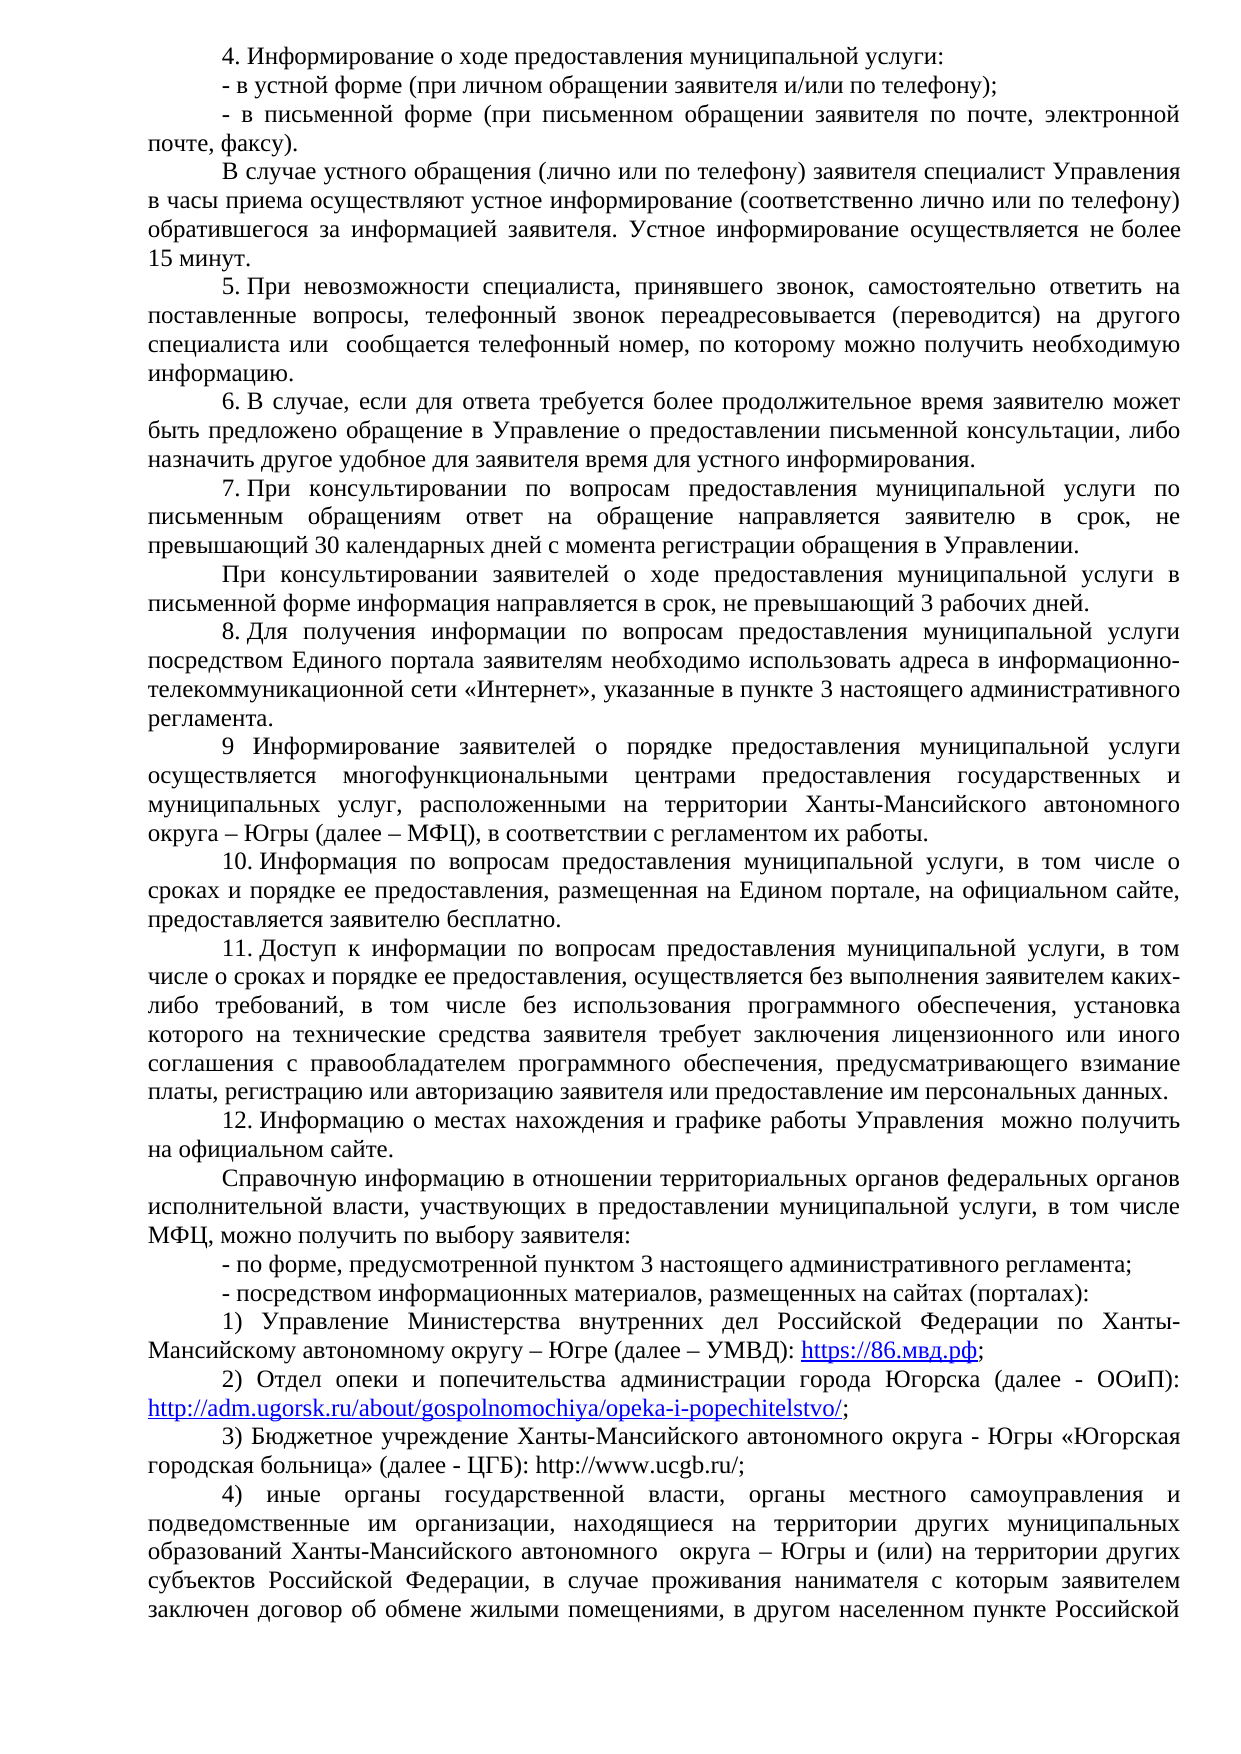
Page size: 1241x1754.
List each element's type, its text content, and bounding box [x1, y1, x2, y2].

text 3) Бюджетное учреждение Ханты-Мансийского автономного округа - Югры «Югорская городская больница» (далее - ЦГБ): http://www.ucgb.ru/; [148, 1421, 1181, 1479]
text 6. В случае, если для ответа требуется более продолжительное время заявителю может быть предложено обращение в Управление о предоставлении письменной консультации, либо назначить другое удобное для заявителя время для устного информирования. [148, 386, 1181, 473]
text - в письменной форме (при письменном обращении заявителя по почте, электронной почте, факсу). [148, 99, 1181, 156]
text 7. При консультировании по вопросам предоставления муниципальной услуги по письменным обращениям ответ на обращение направляется заявителю в срок, не превышающий 30 календарных дней с момента регистрации обращения в Управлении. [148, 473, 1181, 559]
text 10. Информация по вопросам предоставления муниципальной услуги, в том числе о сроках и порядке ее предоставления, размещенная на Едином портале, на официальном сайте, предоставляется заявителю бесплатно. [148, 846, 1181, 933]
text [148, 1479, 1181, 1623]
text - по форме, предусмотренной пунктом 3 настоящего административного регламента; [148, 1249, 1181, 1278]
text - посредством информационных материалов, размещенных на сайтах (порталах): [148, 1278, 1181, 1306]
text 9 Информирование заявителей о порядке предоставления муниципальной услуги осуществляется многофункциональными центрами предоставления государственных и муниципальных услуг, расположенными на территории Ханты-Мансийского автономного округа – Югры (далее – МФЦ), в соответствии с регламентом их работы. [148, 731, 1181, 846]
text Справочную информацию в отношении территориальных органов федеральных органов исполнительной власти, участвующих в предоставлении муниципальной услуги, в том числе МФЦ, можно получить по выбору заявителя: [148, 1163, 1181, 1249]
text 8. Для получения информации по вопросам предоставления муниципальной услуги посредством Единого портала заявителям необходимо использовать адреса в информационно-телекоммуникационной сети «Интернет», указанные в пункте 3 настоящего административного регламента. [148, 616, 1181, 731]
text В случае устного обращения (лично или по телефону) заявителя специалист Управления в часы приема осуществляют устное информирование (соответственно лично или по телефону) обратившегося за информацией заявителя. Устное информирование осуществляется не более 15 минут. [148, 156, 1181, 271]
text При консультировании заявителей о ходе предоставления муниципальной услуги в письменной форме информация направляется в срок, не превышающий 3 рабочих дней. [148, 559, 1181, 616]
text 1) Управление Министерства внутренних дел Российской Федерации по Ханты-Мансийскому автономному округу – Югре (далее – УМВД): https://86.мвд.рф; [148, 1306, 1181, 1364]
text 5. При невозможности специалиста, принявшего звонок, самостоятельно ответить на поставленные вопросы, телефонный звонок переадресовывается (переводится) на другого специалиста или сообщается телефонный номер, по которому можно получить необходимую информацию. [148, 271, 1181, 386]
text 4. Информирование о ходе предоставления муниципальной услуги: [148, 41, 1181, 70]
text 12. Информацию о местах нахождения и графике работы Управления можно получить на официальном сайте. [148, 1105, 1181, 1163]
text - в устной форме (при личном обращении заявителя и/или по телефону); [148, 70, 1181, 99]
text 11. Доступ к информации по вопросам предоставления муниципальной услуги, в том числе о сроках и порядке ее предоставления, осуществляется без выполнения заявителем каких-либо требований, в том числе без использования программного обеспечения, установка которого на технические средства заявителя требует заключения лицензионного или иного соглашения с правообладателем программного обеспечения, предусматривающего взимание платы, регистрацию или авторизацию заявителя или предоставление им персональных данных. [148, 933, 1181, 1105]
text 2) Отдел опеки и попечительства администрации города Югорска (далее - ООиП): http://adm.ugorsk.ru/about/gospolnomochiya/opeka-i-popechitelstvo/; [148, 1364, 1181, 1421]
